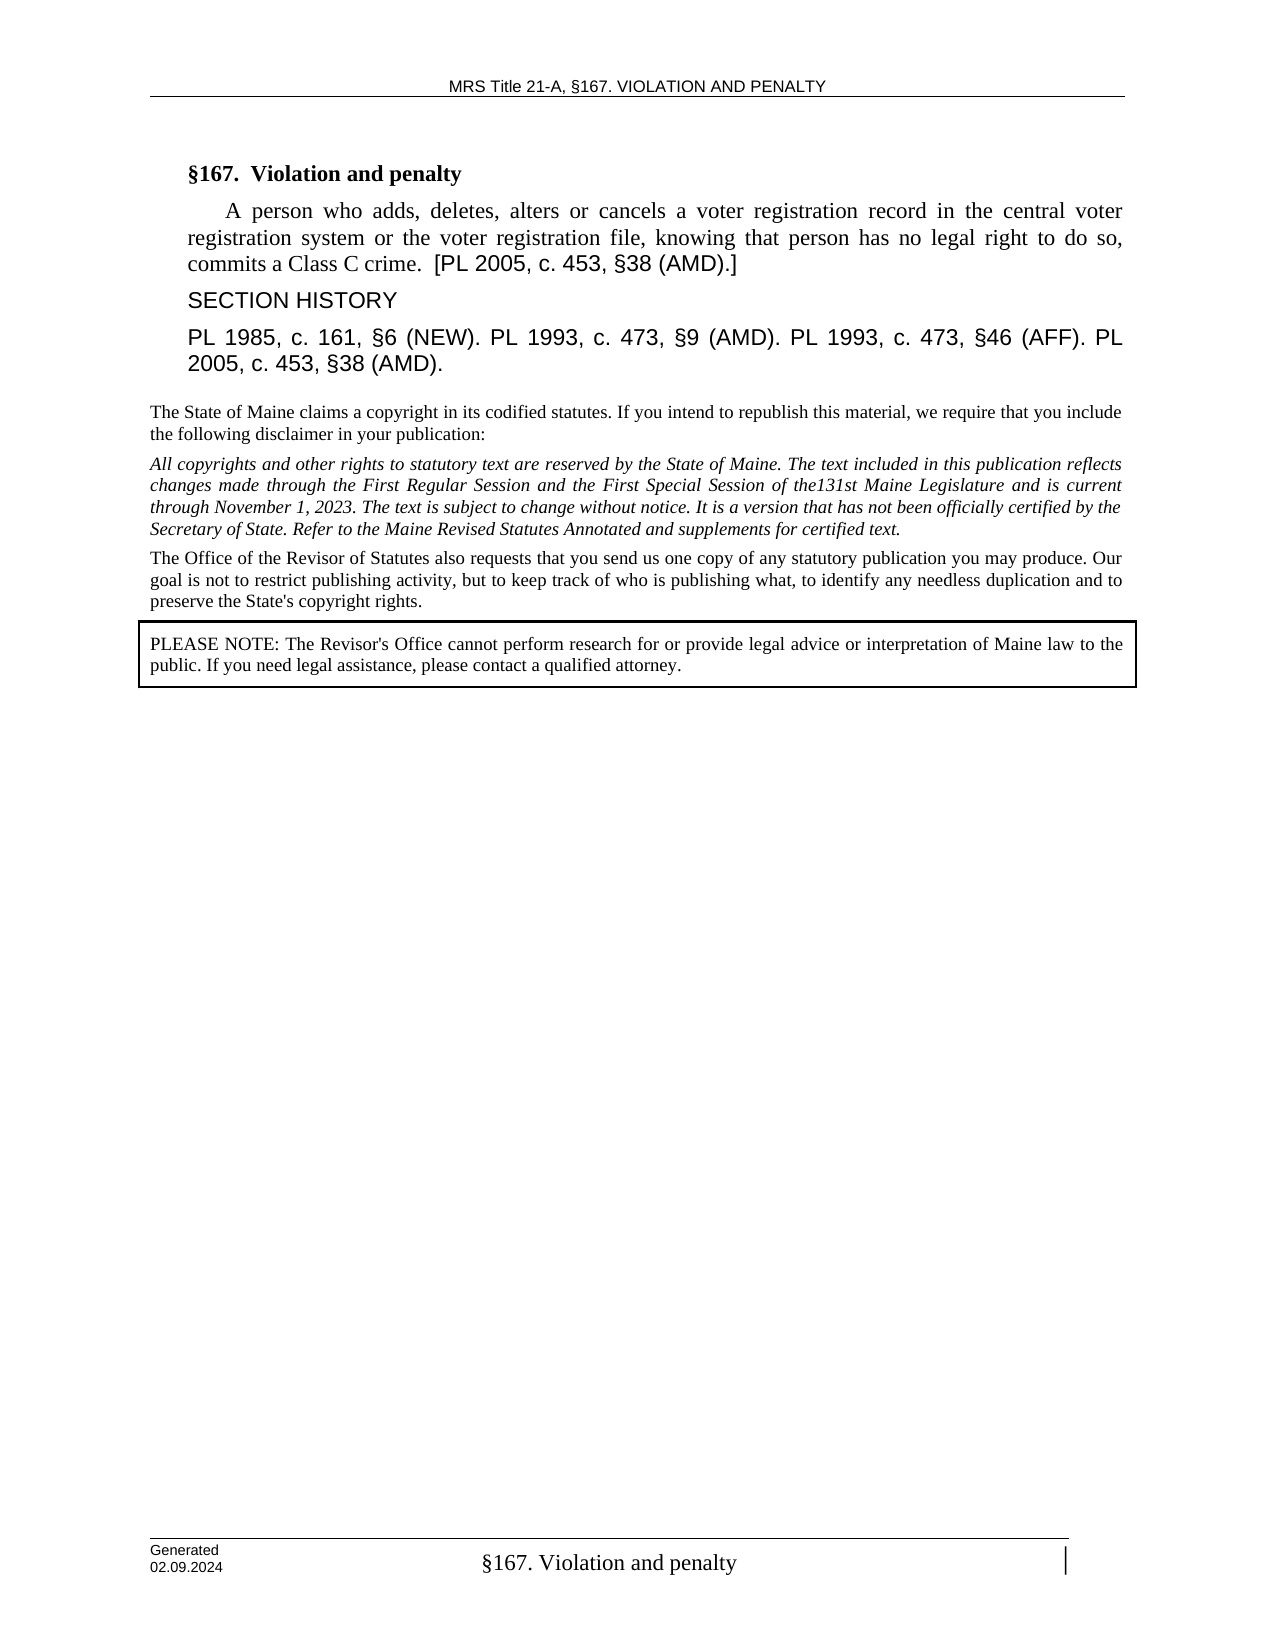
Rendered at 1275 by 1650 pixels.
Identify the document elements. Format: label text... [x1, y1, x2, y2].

text §167. Violation and penalty [187, 160, 1125, 187]
text All copyrights and other rights to statutory text are reserved by the State of Maine. The text included in this publication reflects changes made through the First Regular Session and the First Special Session of the131st Maine Legislature and is current through November 1, 2023 . The text is subject to change without notice. It is a version that has not been officially certified by the Secretary of State. Refer to the Maine Revised Statutes Annotated and supplements for certified text. [150, 453, 1125, 539]
text PL 1985, c. 161, §6 (NEW). PL 1993, c. 473, §9 (AMD). PL 1993, c. 473, §46 (AFF). PL 2005, c. 453, §38 (AMD). [187, 323, 1125, 376]
text PLEASE NOTE: The Revisor's Office cannot perform research for or provide legal advice or interpretation of Maine law to the public. If you need legal assistance, please contact a qualified attorney. [140, 623, 1135, 686]
text SECTION HISTORY [187, 287, 1125, 313]
text The State of Maine claims a copyright in its codified statutes. If you intend to republish this material, we require that you include the following disclaimer in your publication: [150, 401, 1125, 444]
text A person who adds, deletes, alters or cancels a voter registration record in the central voter registration system or the voter registration file, knowing that person has no legal right to do so, commits a Class C crime. [PL 2005, c. 453, §38 (AMD).] [187, 197, 1125, 276]
text The Office of the Revisor of Statutes also requests that you send us one copy of any statutory publication you may produce. Our goal is not to restrict publishing activity, but to keep track of who is publishing what, to identify any needless duplication and to preserve the State's copyright rights. [150, 547, 1125, 612]
